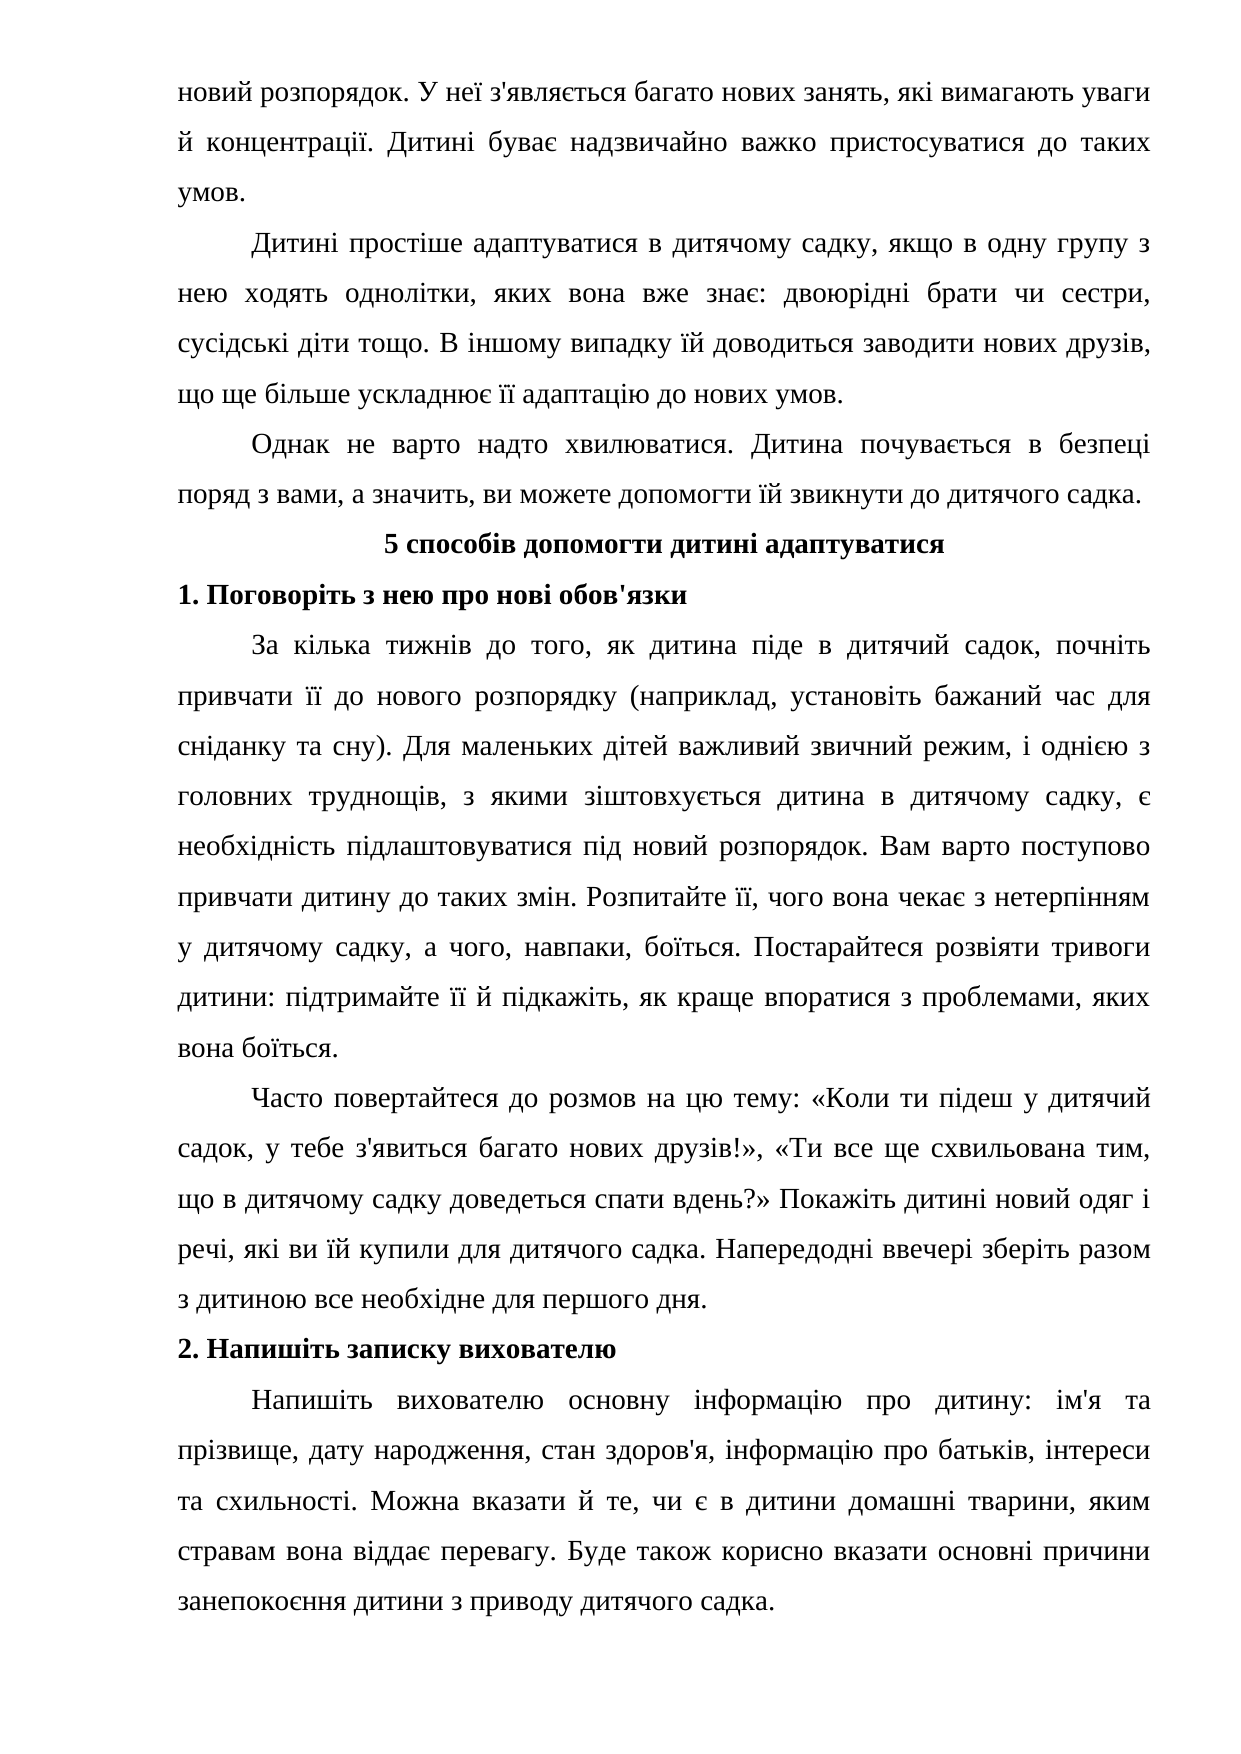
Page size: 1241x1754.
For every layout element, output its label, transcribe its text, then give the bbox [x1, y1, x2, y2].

text 1. Поговоріть з нею про нові обов'язки [177, 577, 1152, 611]
text 2. Напишіть записку вихователю [177, 1332, 1152, 1365]
text За кілька тижнів до того, як дитина піде в дитячий садок, почніть привчати її до нового розпорядку (наприклад, установіть бажаний час для сніданку та сну). Для маленьких дітей важливий звичний режим, і однією з головних труднощів, з якими зіштовхується дитина в дитячому садку, є необхідність підлаштовуватися під новий розпорядок. Вам варто поступово привчати дитину до таких змін. Розпитайте її, чого вона чекає з нетерпінням у дитячому садку, а чого, навпаки, боїться. Постарайтеся розвіяти тривоги дитини: підтримайте її й підкажіть, як краще впоратися з проблемами, яких вона боїться. [177, 627, 1152, 1063]
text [177, 74, 1152, 208]
text Часто повертайтеся до розмов на цю тему: «Коли ти підеш у дитячий садок, у тебе з'явиться багато нових друзів!», «Ти все ще схвильована тим, що в дитячому садку доведеться спати вдень?» Покажіть дитині новий одяг і речі, які ви їй купили для дитячого садка. Напередодні ввечері зберіть разом з дитиною все необхідне для першого дня. [177, 1080, 1152, 1315]
text Напишіть вихователю основну інформацію про дитину: ім'я та прізвище, дату народження, стан здоров'я, інформацію про батьків, інтереси та схильності. Можна вказати й те, чи є в дитини домашні тварини, яким стравам вона віддає перевагу. Буде також корисно вказати основні причини занепокоєння дитини з приводу дитячого садка. [177, 1382, 1152, 1617]
text Однак не варто надто хвилюватися. Дитина почувається в безпеці поряд з вами, а значить, ви можете допомогти їй звикнути до дитячого садка. [177, 426, 1152, 510]
text 5 способів допомогти дитині адаптуватися [177, 527, 1152, 560]
text Дитині простіше адаптуватися в дитячому садку, якщо в одну групу з нею ходять однолітки, яких вона вже знає: двоюрідні брати чи сестри, сусідські діти тощо. В іншому випадку їй доводиться заводити нових друзів, що ще більше ускладнює її адаптацію до нових умов. [177, 225, 1152, 409]
